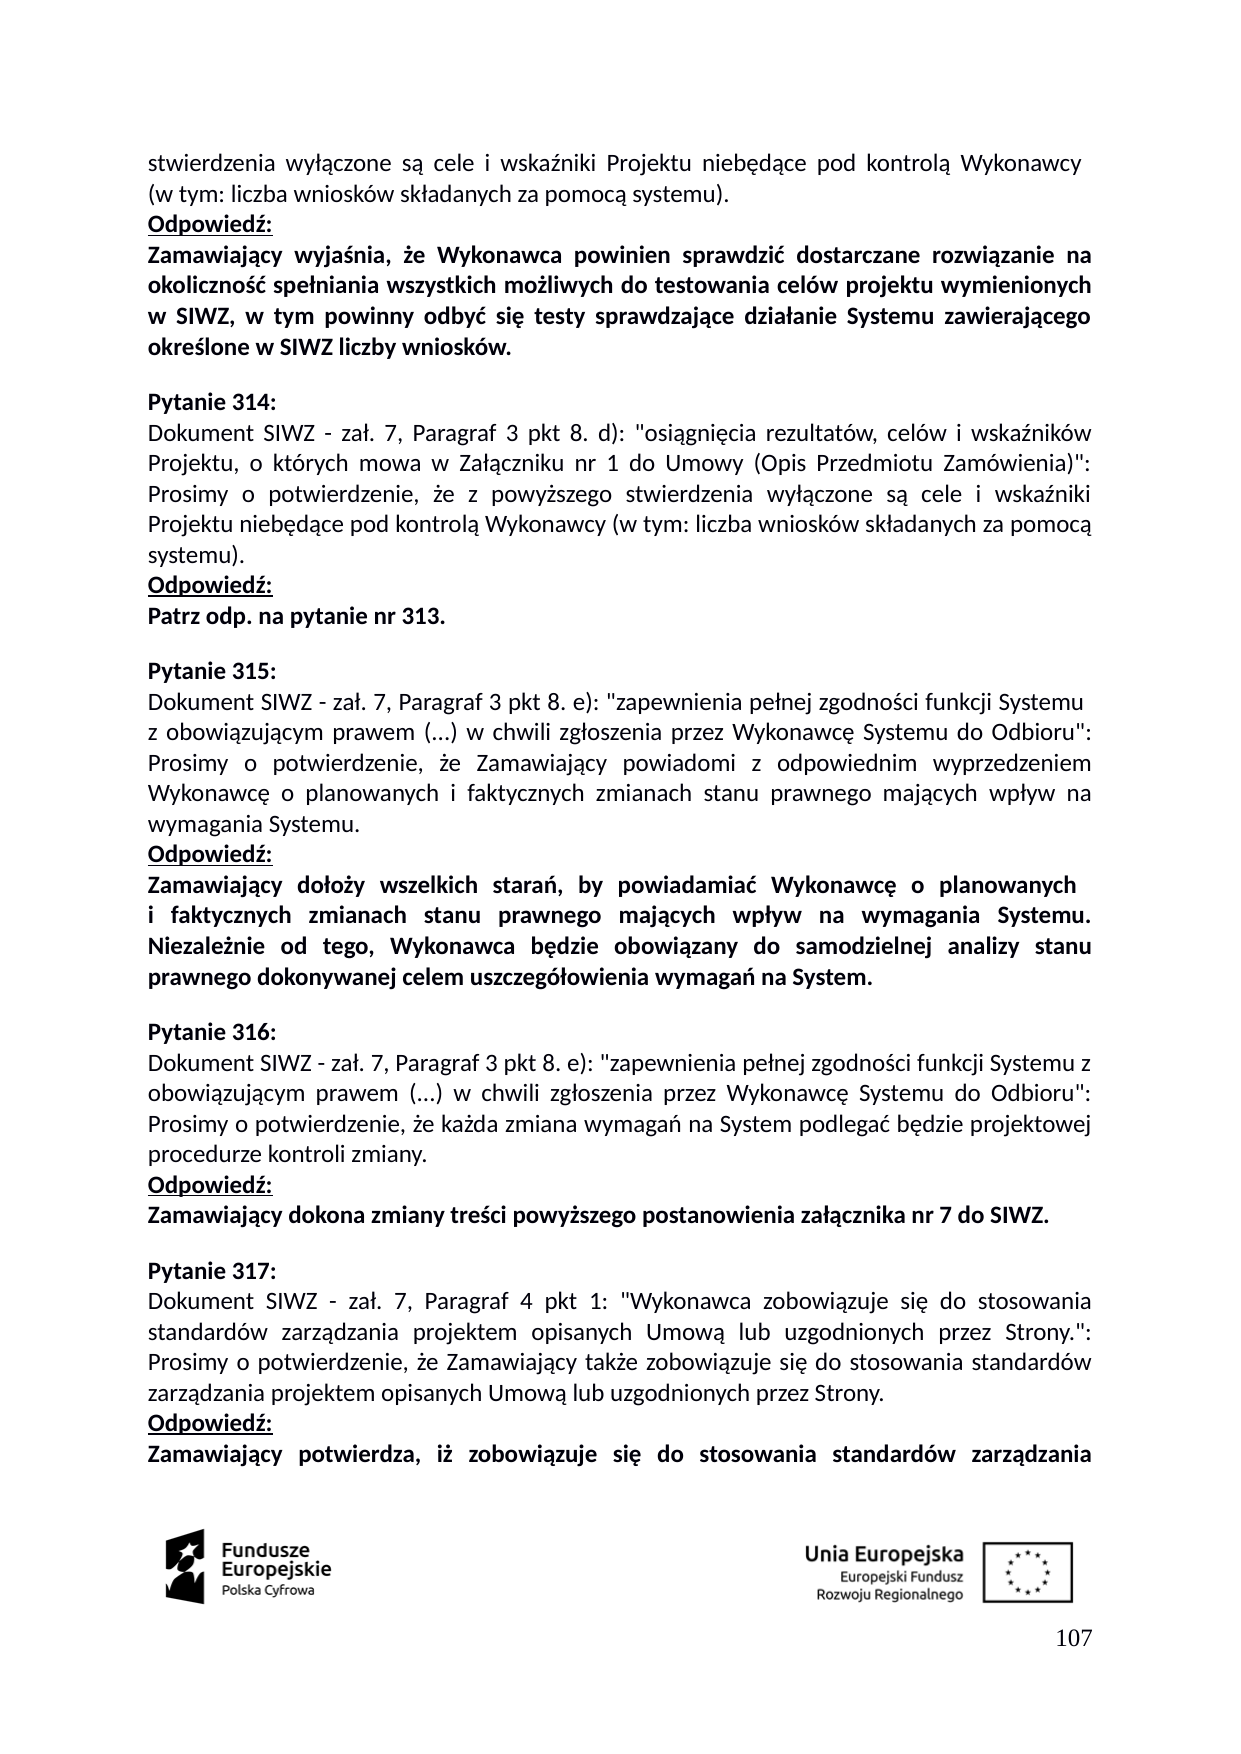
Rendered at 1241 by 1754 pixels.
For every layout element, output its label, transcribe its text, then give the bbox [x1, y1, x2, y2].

text Pytanie 317: [148, 1255, 1093, 1285]
text Odpowiedź: [148, 1169, 1093, 1199]
text Pytanie 316: [148, 1016, 1093, 1047]
text Odpowiedź: Zamawiający wyjaśnia, że Wykonawca powinien sprawdzić dostarczane rozwiązanie na okoliczność spełniania wszystkich możliwych do testowania celów projektu wymienionych w SIWZ, w tym powinny odbyć się testy sprawdzające działanie Systemu zawierającego określone w SIWZ liczby wniosków. [148, 209, 1093, 361]
text Odpowiedź: Patrz odp. na pytanie nr 313. [148, 569, 1093, 630]
text Zamawiający dokona zmiany treści powyższego postanowienia załącznika nr 7 do SIWZ. [148, 1199, 1093, 1230]
text Dokument SIWZ - zał. 7, Paragraf 3 pkt 8. d): "osiągnięcia rezultatów, celów i wskaźników Projektu, o których mowa w Załączniku nr 1 do Umowy (Opis Przedmiotu Zamówienia)": Prosimy o potwierdzenie, że z powyższego stwierdzenia wyłączone są cele i wskaźniki Projektu niebędące pod kontrolą Wykonawcy (w tym: liczba wniosków składanych za pomocą systemu). [148, 417, 1093, 569]
text Odpowiedź: Zamawiający dołoży wszelkich starań, by powiadamiać Wykonawcę o planowanych i faktycznych zmianach stanu prawnego mających wpływ na wymagania Systemu. Niezależnie od tego, Wykonawca będzie obowiązany do samodzielnej analizy stanu prawnego dokonywanej celem uszczegółowienia wymagań na System. [148, 838, 1093, 991]
text Dokument SIWZ - zał. 7, Paragraf 3 pkt 8. e): "zapewnienia pełnej zgodności funkcji Systemu z obowiązującym prawem (...) w chwili zgłoszenia przez Wykonawcę Systemu do Odbioru": Prosimy o potwierdzenie, że Zamawiający powiadomi z odpowiednim wyprzedzeniem Wykonawcę o planowanych i faktycznych zmianach stanu prawnego mających wpływ na wymagania Systemu. [148, 686, 1093, 838]
text Dokument SIWZ - zał. 7, Paragraf 4 pkt 1: "Wykonawca zobowiązuje się do stosowania standardów zarządzania projektem opisanych Umową lub uzgodnionych przez Strony.": Prosimy o potwierdzenie, że Zamawiający także zobowiązuje się do stosowania standardów zarządzania projektem opisanych Umową lub uzgodnionych przez Strony. [148, 1285, 1093, 1407]
picture [147, 1510, 350, 1623]
text Odpowiedź: [148, 1407, 1093, 1438]
picture [786, 1522, 1093, 1623]
text Pytanie 315: [148, 655, 1093, 686]
text Dokument SIWZ - zał. 7, Paragraf 3 pkt 8. e): "zapewnienia pełnej zgodności funkcji Systemu z obowiązującym prawem (...) w chwili zgłoszenia przez Wykonawcę Systemu do Odbioru": Prosimy o potwierdzenie, że każda zmiana wymagań na System podlegać będzie projektowej procedurze kontroli zmiany. [148, 1047, 1093, 1169]
text Pytanie 314: [148, 386, 1093, 417]
text Zamawiający potwierdza, iż zobowiązuje się do stosowania standardów zarządzania projektem opisanych Umową oraz uzgodnionych przez Strony. [148, 1438, 1093, 1468]
